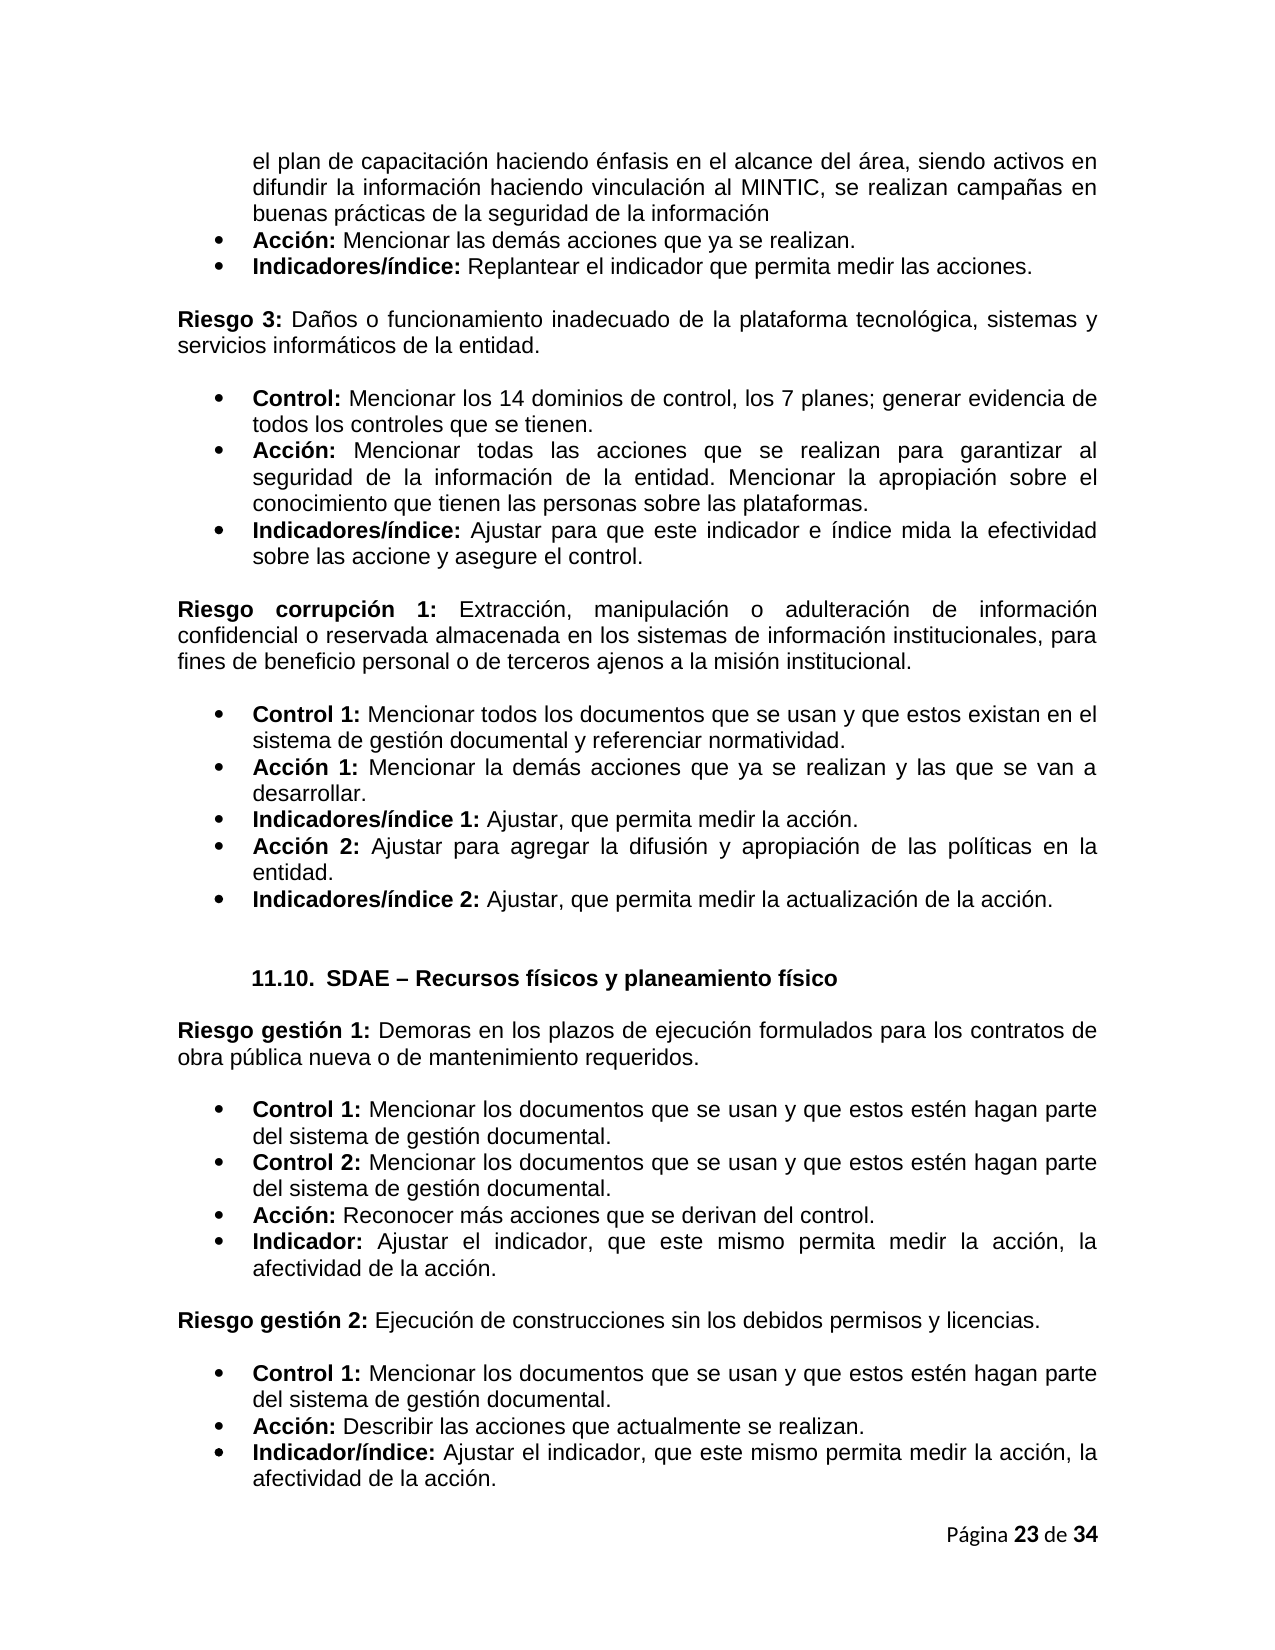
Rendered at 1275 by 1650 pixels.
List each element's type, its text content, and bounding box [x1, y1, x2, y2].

list Control: Mencionar los 14 dominios de control, los 7 planes; generar evidencia de todos los controles que se tienen. [215, 385, 1098, 437]
list Indicadores/índice: Ajustar para que este indicador e índice mida la efectividad sobre las accione y asegure el control. [215, 517, 1098, 569]
text Riesgo gestión 1: Demoras en los plazos de ejecución formulados para los contratos de obra pública nueva o de mantenimiento requeridos. [177, 1017, 1098, 1070]
list SDAE – Recursos físicos y planeamiento físico [251, 964, 1098, 991]
list Control 1: Mencionar todos los documentos que se usan y que estos existan en el sistema de gestión documental y referenciar normatividad. [215, 701, 1098, 754]
list Acción: Mencionar todas las acciones que se realizan para garantizar al seguridad de la información de la entidad. Mencionar la apropiación sobre el conocimiento que tienen las personas sobre las plataformas. [215, 437, 1098, 517]
list Acción 1: Mencionar la demás acciones que ya se realizan y las que se van a desarrollar. [215, 754, 1098, 806]
list Acción: Reconocer más acciones que se derivan del control. [215, 1202, 1098, 1228]
list Indicador: Ajustar el indicador, que este mismo permita medir la acción, la afectividad de la acción. [215, 1228, 1098, 1281]
list Indicadores/índice: Replantear el indicador que permita medir las acciones. [215, 253, 1098, 279]
text Riesgo corrupción 1: Extracción, manipulación o adulteración de información confidencial o reservada almacenada en los sistemas de información institucionales, para fines de beneficio personal o de terceros ajenos a la misión institucional. [177, 596, 1098, 675]
list Acción 2: Ajustar para agregar la difusión y apropiación de las políticas en la entidad. [215, 833, 1098, 886]
list Control 2: Mencionar los documentos que se usan y que estos estén hagan parte del sistema de gestión documental. [215, 1149, 1098, 1202]
list Indicadores/índice 1: Ajustar, que permita medir la acción. [215, 806, 1098, 833]
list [215, 148, 1098, 227]
list Acción: Describir las acciones que actualmente se realizan. [215, 1413, 1098, 1439]
list Indicador/índice: Ajustar el indicador, que este mismo permita medir la acción, la afectividad de la acción. [215, 1439, 1098, 1492]
list Acción: Mencionar las demás acciones que ya se realizan. [215, 227, 1098, 253]
text Riesgo 3: Daños o funcionamiento inadecuado de la plataforma tecnológica, sistemas y servicios informáticos de la entidad. [177, 306, 1098, 358]
text Riesgo gestión 2: Ejecución de construcciones sin los debidos permisos y licencias. [177, 1307, 1098, 1333]
list Indicadores/índice 2: Ajustar, que permita medir la actualización de la acción. [215, 886, 1098, 912]
list Control 1: Mencionar los documentos que se usan y que estos estén hagan parte del sistema de gestión documental. [215, 1360, 1098, 1413]
list Control 1: Mencionar los documentos que se usan y que estos estén hagan parte del sistema de gestión documental. [215, 1096, 1098, 1149]
